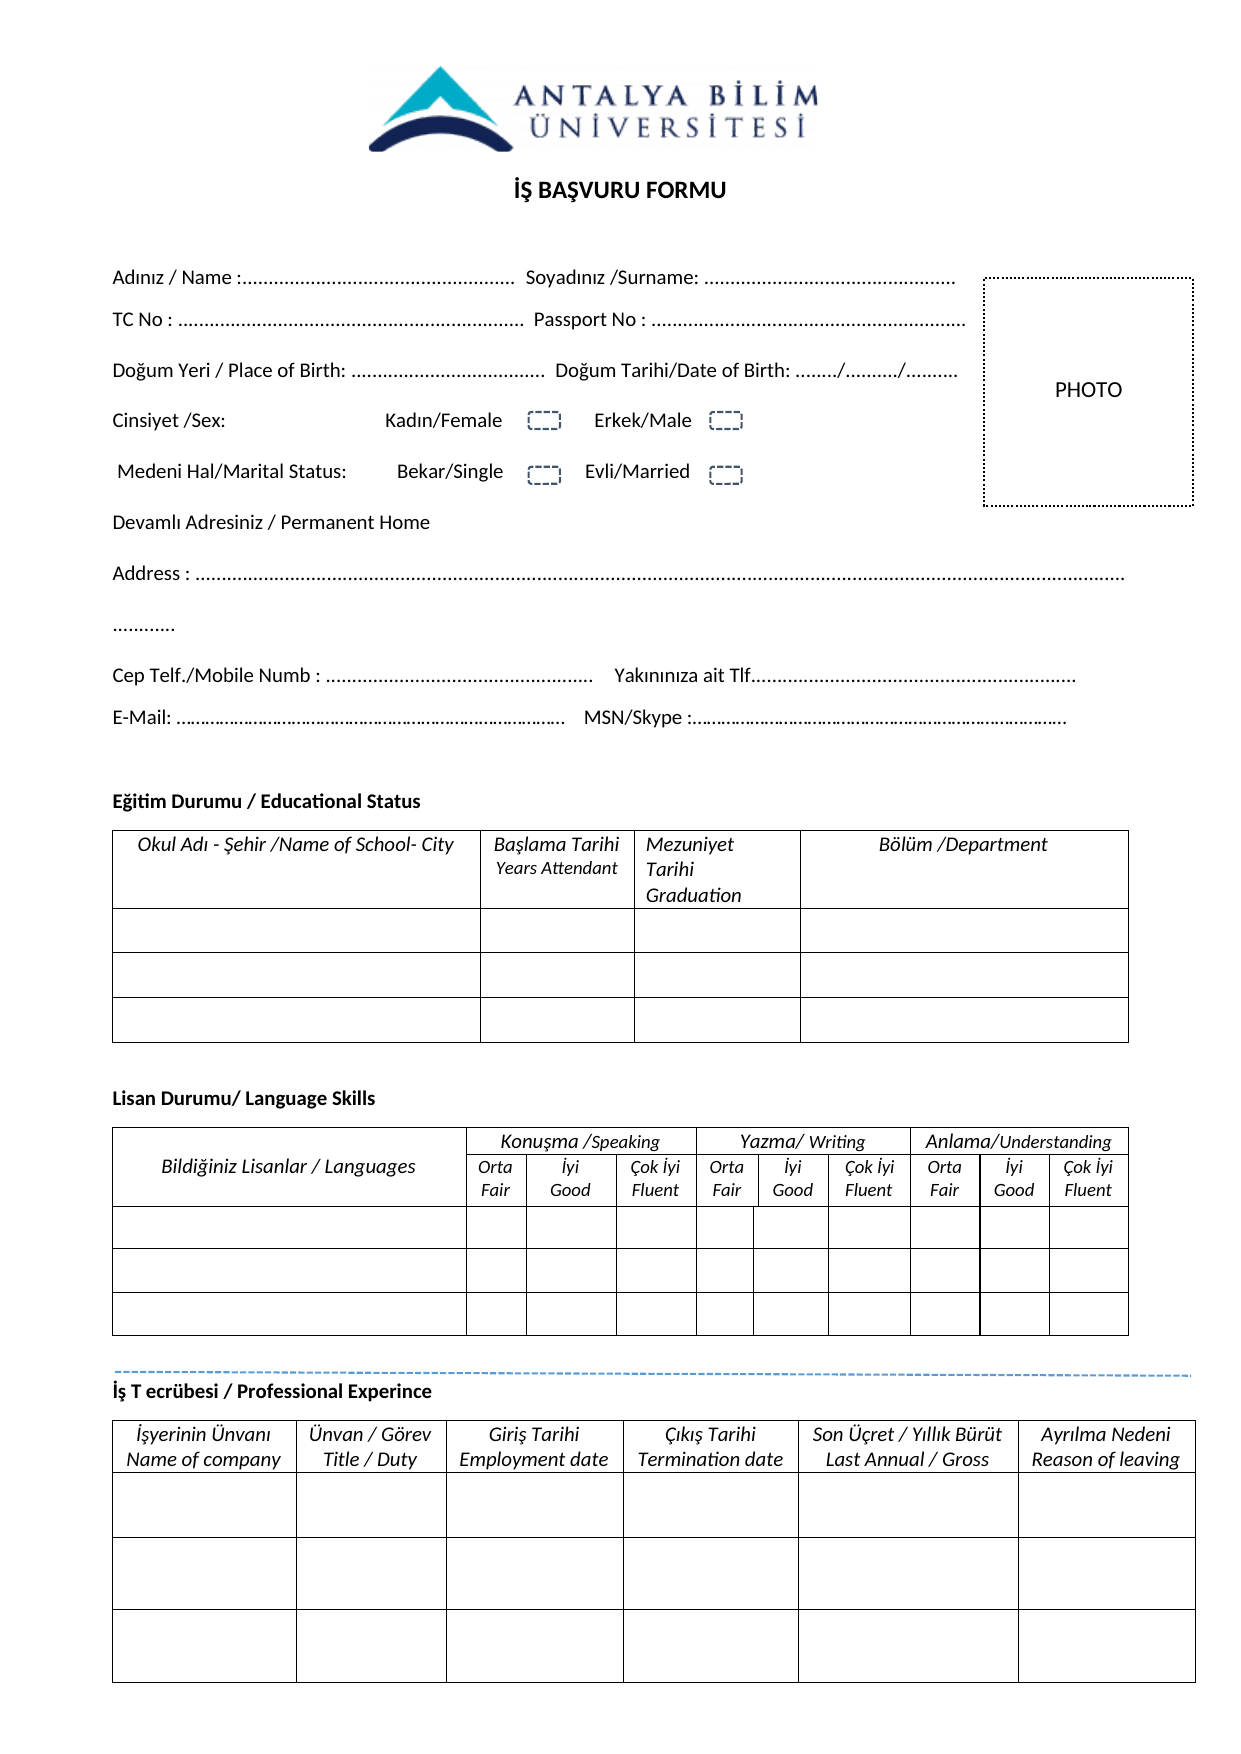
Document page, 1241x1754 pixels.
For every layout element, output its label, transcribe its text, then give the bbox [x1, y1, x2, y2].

table_header Son Üçret / Yıllık Bürüt Last Annual / Gross [799, 1421, 1018, 1472]
table_header Başlama Tarihi Years Attendant [481, 831, 634, 907]
table_cell [911, 1293, 979, 1335]
table_header Mezuniyet Tarihi Graduation [635, 831, 800, 907]
table_cell [467, 1293, 526, 1335]
table_cell [617, 1207, 696, 1248]
table_cell [113, 998, 480, 1042]
text TC No : .................................................................. Passport No : ............................................................ [112, 306, 984, 331]
table_cell [113, 1473, 296, 1537]
table_cell Çok İyi Fluent [1050, 1155, 1128, 1206]
table_cell [467, 1207, 526, 1248]
table_cell [981, 1249, 1049, 1292]
table_cell [697, 1249, 753, 1292]
table_cell [113, 1249, 466, 1292]
table_cell [801, 998, 1128, 1042]
text Cinsiyet /Sex: Kadın/Female Erkek/Male [112, 408, 984, 433]
table_cell [754, 1207, 828, 1248]
table_cell [1050, 1207, 1128, 1248]
table_cell [617, 1249, 696, 1292]
table_header Anlama/Understanding [911, 1128, 1128, 1154]
table_header Giriş Tarihi Employment date [447, 1421, 623, 1472]
table_cell [113, 1538, 296, 1609]
table_cell Orta Fair [697, 1155, 758, 1206]
table_cell [829, 1293, 910, 1335]
table_cell [981, 1293, 1049, 1335]
table_cell [799, 1473, 1018, 1537]
text Eğitim Durumu / Educational Status [112, 788, 1128, 813]
table_cell [624, 1610, 798, 1682]
table_cell [697, 1207, 753, 1248]
table_cell Çok İyi Fluent [829, 1155, 910, 1206]
table_cell [113, 953, 480, 997]
table_cell [481, 998, 634, 1042]
table_header Çıkış Tarihi Termination date [624, 1421, 798, 1472]
table_cell [467, 1249, 526, 1292]
table_cell [624, 1538, 798, 1609]
table_cell [801, 909, 1128, 952]
table_cell [1019, 1538, 1195, 1609]
table_cell [1019, 1473, 1195, 1537]
table_cell [527, 1249, 616, 1292]
table_cell [829, 1207, 910, 1248]
table_header Yazma/ Writing [697, 1128, 910, 1154]
table_header Ayrılma Nedeni Reason of leaving [1019, 1421, 1195, 1472]
text Adınız / Name :.................................................... Soyadınız /Surname: ................................................ [112, 264, 1128, 289]
table_cell [981, 1207, 1049, 1248]
table_header İşyerinin Ünvanı Name of company [113, 1421, 296, 1472]
table_cell [447, 1610, 623, 1682]
table_cell [829, 1249, 910, 1292]
text Devamlı Adresiniz / Permanent Home Address : ............................................................................................................................................................................................. [112, 509, 1128, 636]
table_cell [911, 1207, 979, 1248]
table_cell [297, 1610, 446, 1682]
table_cell İyi Good [527, 1155, 616, 1206]
text İŞ BAŞVURU FORMU [112, 174, 1128, 205]
table_header Konuşma /Speaking [467, 1128, 696, 1154]
table_cell İyi Good [981, 1155, 1049, 1206]
table_cell [481, 953, 634, 997]
table_cell [113, 909, 480, 952]
table_cell Orta Fair [911, 1155, 979, 1206]
table_cell [635, 998, 800, 1042]
text E-Mail: ……………………………………………………………………… MSN/Skype :…………………………………………………………………… [112, 704, 1128, 729]
table_cell [624, 1473, 798, 1537]
table_cell [801, 953, 1128, 997]
table_header Bildiğiniz Lisanlar / Languages [113, 1128, 466, 1206]
table_cell [113, 1610, 296, 1682]
table_cell [635, 953, 800, 997]
table_cell [799, 1538, 1018, 1609]
table_cell Çok İyi Fluent [617, 1155, 696, 1206]
table_cell [297, 1473, 446, 1537]
table_cell [447, 1473, 623, 1537]
picture [368, 65, 818, 152]
table_cell [911, 1249, 979, 1292]
text Lisan Durumu/ Language Skills [112, 1085, 1128, 1111]
table_cell Orta Fair [467, 1155, 526, 1206]
table_cell [754, 1293, 828, 1335]
table_cell [447, 1538, 623, 1609]
table_cell [113, 1293, 466, 1335]
table_header Bölüm /Department [801, 831, 1128, 907]
text Doğum Yeri / Place of Birth: ..................................... Doğum Tarihi/Date of Birth: ......../........../.......... [112, 357, 984, 382]
text Cep Telf./Mobile Numb : ................................................... Yakınınıza ait Tlf.............................................................. [112, 662, 1128, 687]
table_cell [697, 1293, 753, 1335]
table_header Okul Adı - Şehir /Name of School- City [113, 831, 480, 907]
table_cell [527, 1293, 616, 1335]
table_cell [635, 909, 800, 952]
table_cell [1050, 1249, 1128, 1292]
text İş T ecrübesi / Professional Experince [112, 1378, 1128, 1403]
table_cell [754, 1249, 828, 1292]
table_cell [113, 1207, 466, 1248]
table_header Ünvan / Görev Title / Duty [297, 1421, 446, 1472]
table_cell [1019, 1610, 1195, 1682]
table_cell [527, 1207, 616, 1248]
table_cell İyi Good [759, 1155, 828, 1206]
table_cell [481, 909, 634, 952]
table_cell [1050, 1293, 1128, 1335]
text Medeni Hal/Marital Status: Bekar/Single Evli/Married [112, 458, 984, 484]
table_cell [799, 1610, 1018, 1682]
table_cell [617, 1293, 696, 1335]
table_cell [297, 1538, 446, 1609]
